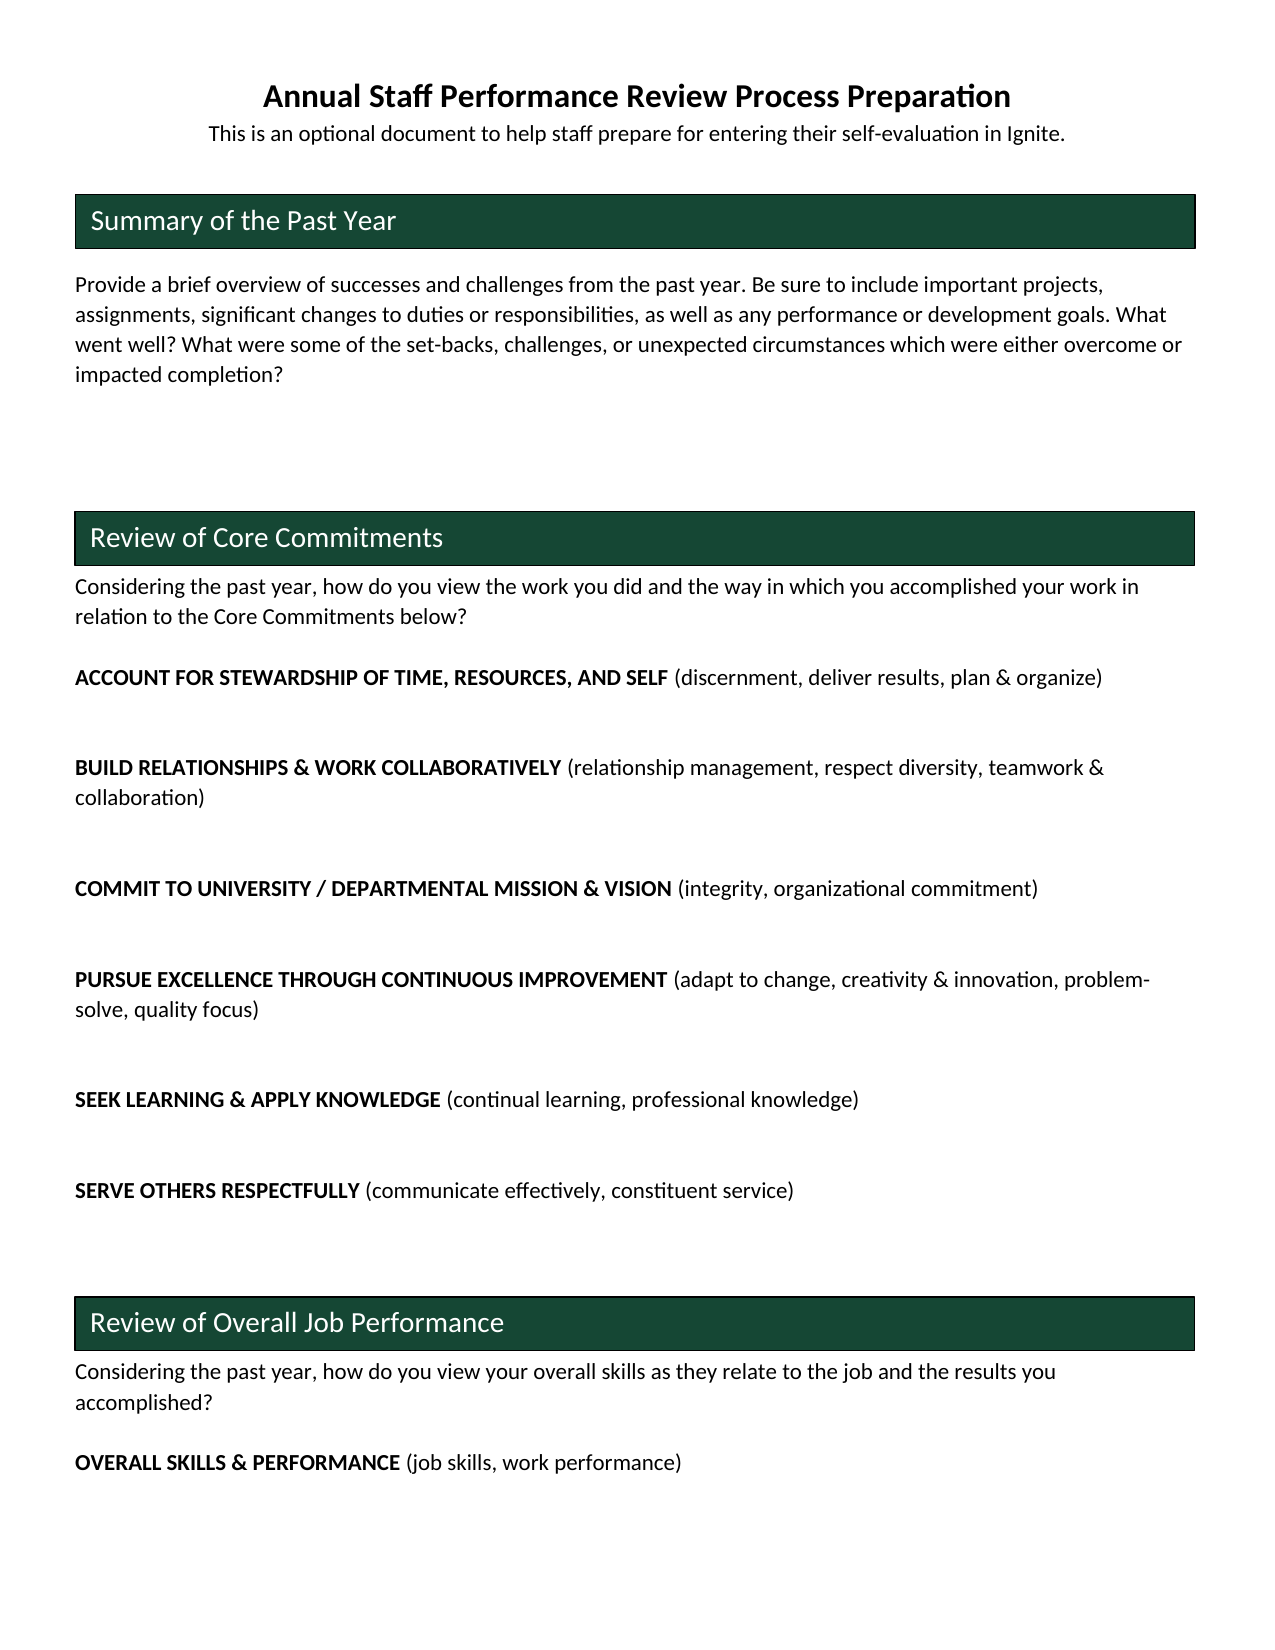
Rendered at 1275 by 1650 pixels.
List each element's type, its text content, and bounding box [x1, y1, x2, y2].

text Considering the past year, how do you view the work you did and the way in which you accomplished your work in relation to the Core Commitments below? [75, 572, 1200, 630]
text Provide a brief overview of successes and challenges from the past year. Be sure to include important projects, assignments, significant changes to duties or responsibilities, as well as any performance or development goals. What went well? What were some of the set-backs, challenges, or unexpected circumstances which were either overcome or impacted completion? [75, 270, 1200, 389]
text This is an optional document to help staff prepare for entering their self-evaluation in Ignite. [75, 119, 1200, 147]
text OVERALL SKILLS & PERFORMANCE (job skills, work performance) [75, 1448, 1200, 1476]
text ACCOUNT FOR STEWARDSHIP OF TIME, RESOURCES, AND SELF (discernment, deliver results, plan & organize) [75, 663, 1200, 691]
text BUILD RELATIONSHIPS & WORK COLLABORATIVELY (relationship management, respect diversity, teamwork & collaboration) [75, 753, 1200, 812]
text SERVE OTHERS RESPECTFULLY (communicate effectively, constituent service) [75, 1176, 1200, 1204]
text Annual Staff Performance Review Process Preparation [75, 75, 1200, 116]
text SEEK LEARNING & APPLY KNOWLEDGE (continual learning, professional knowledge) [75, 1086, 1200, 1114]
text COMMIT TO UNIVERSITY / DEPARTMENTAL MISSION & VISION (integrity, organizational commitment) [75, 874, 1200, 902]
text PURSUE EXCELLENCE THROUGH CONTINUOUS IMPROVEMENT (adapt to change, creativity & innovation, problem-solve, quality focus) [75, 965, 1200, 1023]
text Considering the past year, how do you view your overall skills as they relate to the job and the results you accomplished? [75, 1357, 1200, 1416]
